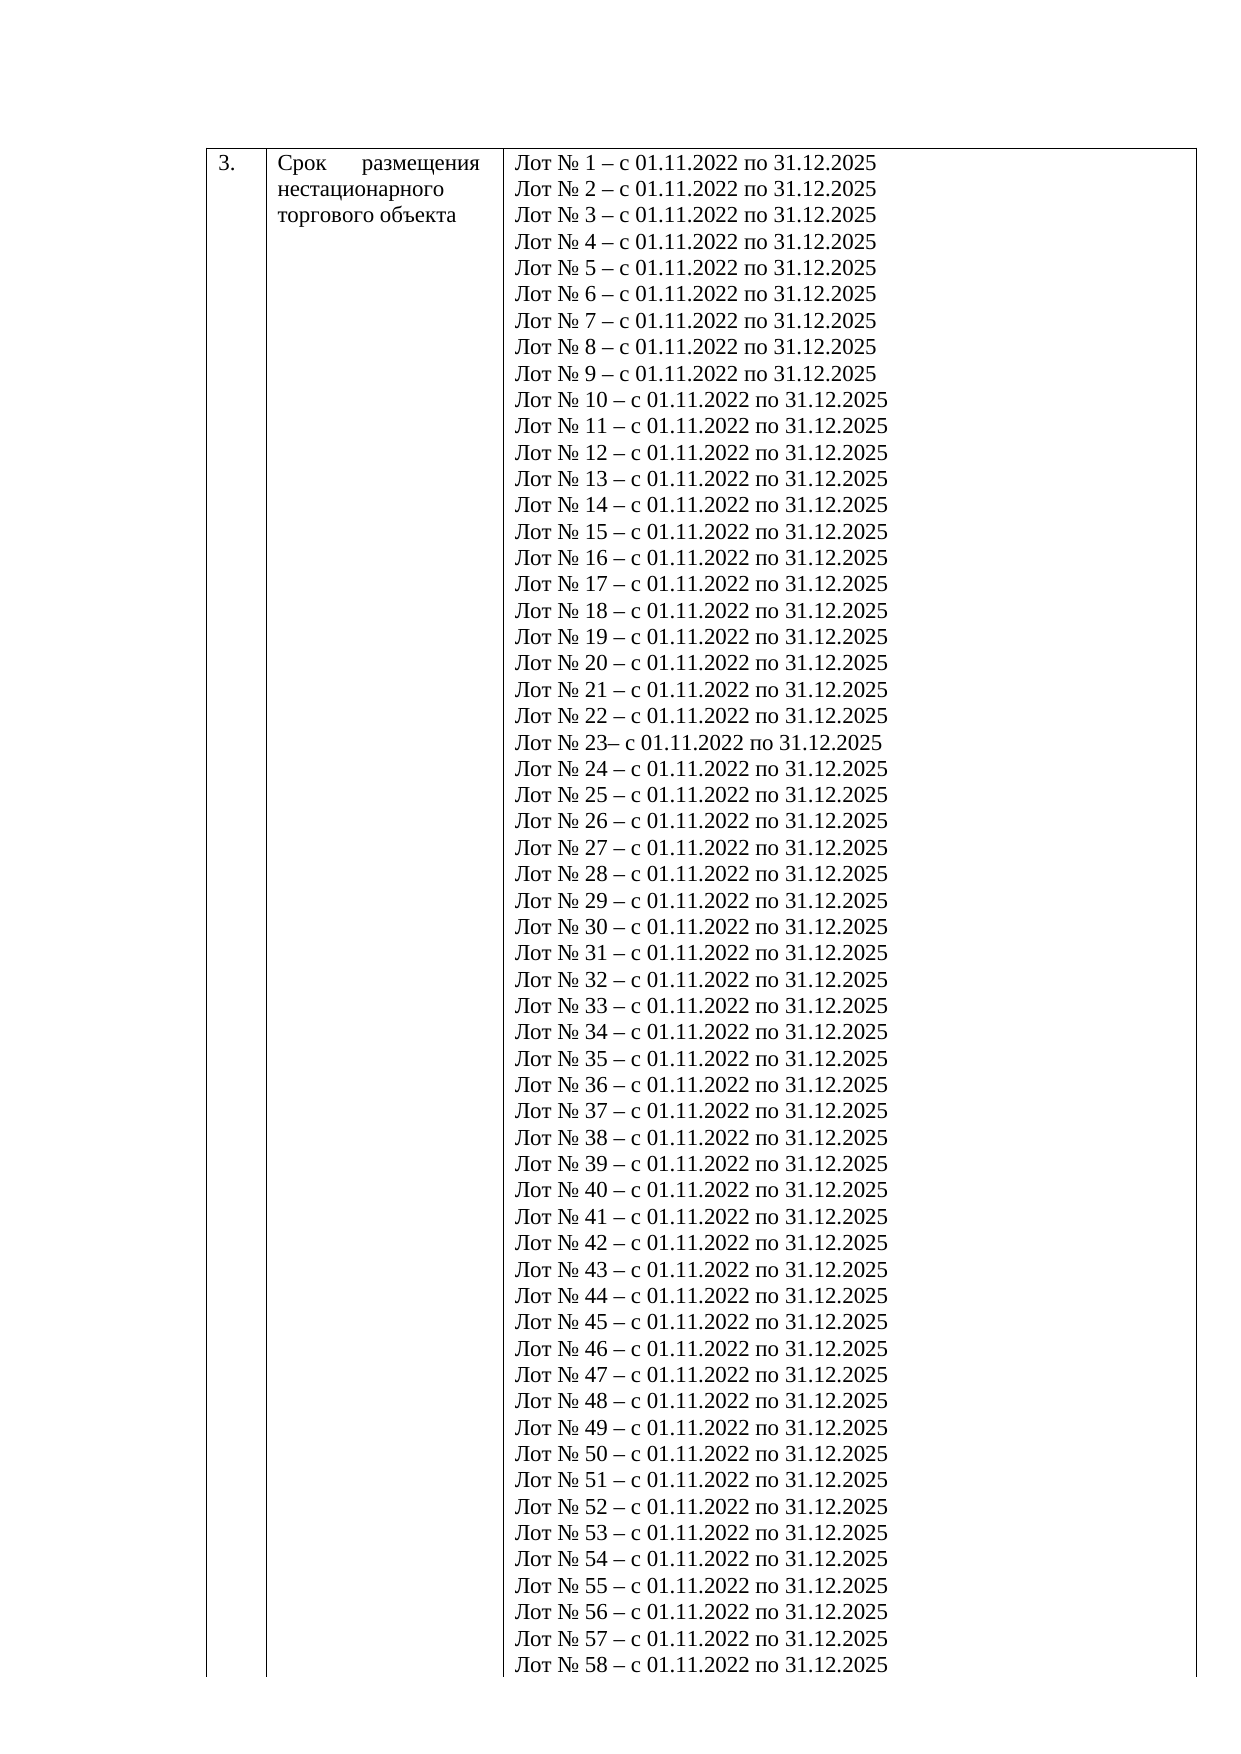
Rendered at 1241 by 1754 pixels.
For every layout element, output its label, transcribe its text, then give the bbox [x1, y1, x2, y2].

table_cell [504, 149, 1196, 1677]
table_cell 3. [207, 149, 266, 1677]
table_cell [267, 149, 503, 1677]
